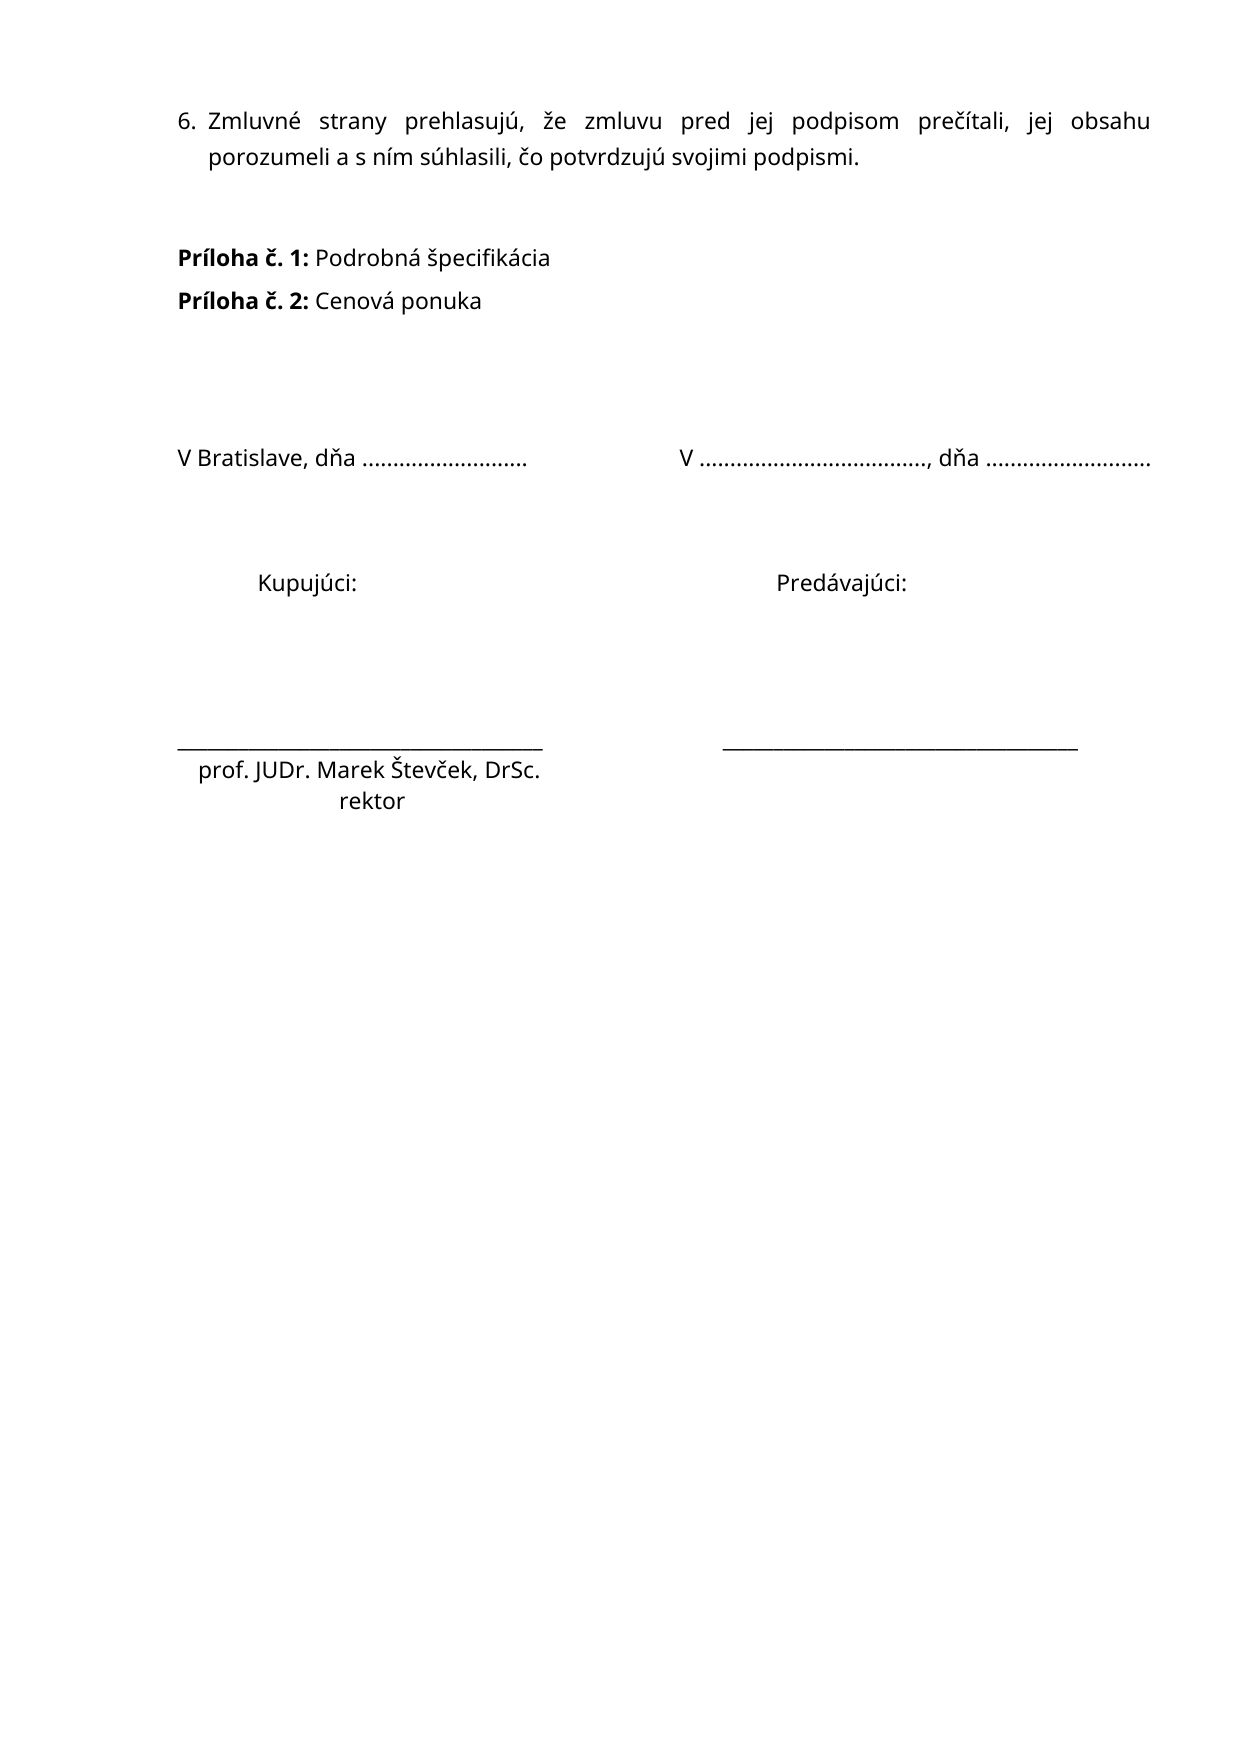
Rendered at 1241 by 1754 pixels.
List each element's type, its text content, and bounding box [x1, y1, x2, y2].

list Zmluvné strany prehlasujú, že zmluvu pred jej podpisom prečítali, jej obsahu porozumeli a s ním súhlasili, čo potvrdzujú svojimi podpismi. [177, 105, 1152, 172]
text Príloha č. 2: Cenová ponuka [177, 285, 1152, 317]
text prof. JUDr. Marek Števček, DrSc. [148, 754, 1152, 785]
text Kupujúci: Predávajúci: [177, 567, 1152, 598]
text Príloha č. 1: Podrobná špecifikácia [177, 242, 1152, 273]
text ____________________________________ ___________________________________ [177, 723, 1152, 754]
text V Bratislave, dňa ........................... V ....................................., dňa ........................... [177, 442, 1152, 473]
text rektor [133, 785, 1152, 817]
